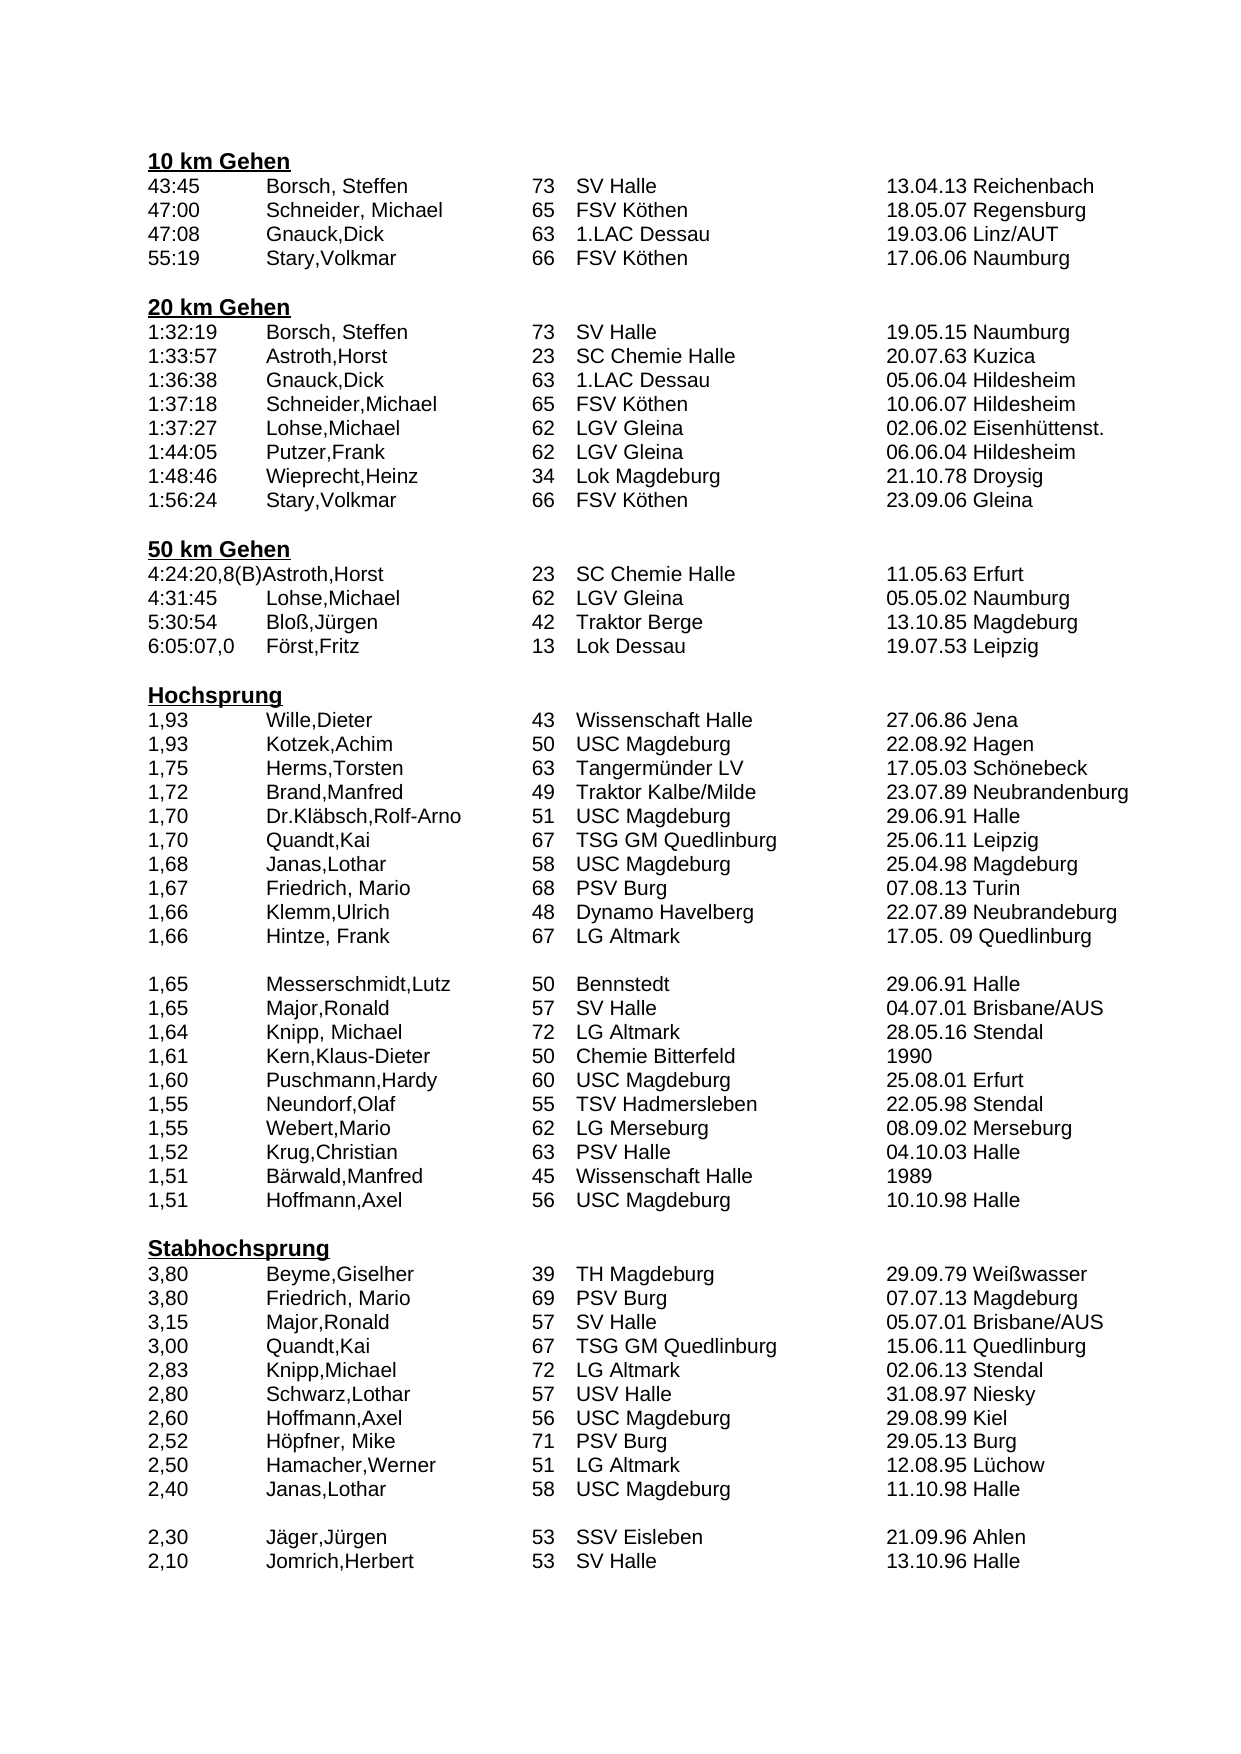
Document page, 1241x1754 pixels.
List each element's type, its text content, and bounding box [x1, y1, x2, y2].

text 2,10 Jomrich,Herbert 53 SV Halle 13.10.96 Halle [148, 1549, 1237, 1573]
text 1,66 Klemm,Ulrich 48 Dynamo Havelberg 22.07.89 Neubrandeburg [148, 900, 1237, 924]
text 4:24:20,8(B)Astroth,Horst 23 SC Chemie Halle 11.05.63 Erfurt [148, 562, 1237, 586]
text 1,75 Herms,Torsten 63 Tangermünder LV 17.05.03 Schönebeck [148, 756, 1237, 780]
text 55:19 Stary,Volkmar 66 FSV Köthen 17.06.06 Naumburg [148, 246, 1237, 270]
text 1:48:46 Wieprecht,Heinz 34 Lok Magdeburg 21.10.78 Droysig [148, 464, 1237, 488]
text 4:31:45 Lohse,Michael 62 LGV Gleina 05.05.02 Naumburg [148, 586, 1237, 610]
text 47:00 Schneider, Michael 65 FSV Köthen 18.05.07 Regensburg [148, 198, 1237, 222]
text 3,00 Quandt,Kai 67 TSG GM Quedlinburg 15.06.11 Quedlinburg [148, 1333, 1237, 1357]
text 1,55 Webert,Mario 62 LG Merseburg 08.09.02 Merseburg [148, 1116, 1237, 1139]
text 2,52 Höpfner, Mike 71 PSV Burg 29.05.13 Burg [148, 1429, 1237, 1453]
text 5:30:54 Bloß,Jürgen 42 Traktor Berge 13.10.85 Magdeburg [148, 610, 1237, 634]
text 3,80 Beyme,Giselher 39 TH Magdeburg 29.09.79 Weißwasser [148, 1262, 1237, 1286]
text Hochsprung [148, 682, 1237, 708]
text 1,70 Quandt,Kai 67 TSG GM Quedlinburg 25.06.11 Leipzig [148, 828, 1237, 852]
text 1:44:05 Putzer,Frank 62 LGV Gleina 06.06.04 Hildesheim [148, 440, 1237, 464]
text 1,67 Friedrich, Mario 68 PSV Burg 07.08.13 Turin [148, 876, 1237, 900]
text 1,65 Messerschmidt,Lutz 50 Bennstedt 29.06.91 Halle [148, 972, 1237, 996]
text 1:37:18 Schneider,Michael 65 FSV Köthen 10.06.07 Hildesheim [148, 392, 1237, 416]
text 6:05:07,0 Först,Fritz 13 Lok Dessau 19.07.53 Leipzig [148, 634, 1237, 658]
text 1,66 Hintze, Frank 67 LG Altmark 17.05. 09 Quedlinburg [148, 924, 1237, 948]
text 2,40 Janas,Lothar 58 USC Magdeburg 11.10.98 Halle [148, 1477, 1237, 1501]
text 1,55 Neundorf,Olaf 55 TSV Hadmersleben 22.05.98 Stendal [148, 1092, 1237, 1116]
text 1:56:24 Stary,Volkmar 66 FSV Köthen 23.09.06 Gleina [148, 488, 1237, 512]
text 1:33:57 Astroth,Horst 23 SC Chemie Halle 20.07.63 Kuzica [148, 344, 1237, 368]
text 3,80 Friedrich, Mario 69 PSV Burg 07.07.13 Magdeburg [148, 1286, 1237, 1309]
text 43:45 Borsch, Steffen 73 SV Halle 13.04.13 Reichenbach [148, 174, 1237, 198]
text 1:32:19 Borsch, Steffen 73 SV Halle 19.05.15 Naumburg [148, 320, 1237, 344]
text 2,50 Hamacher,Werner 51 LG Altmark 12.08.95 Lüchow [148, 1453, 1237, 1477]
text 1,72 Brand,Manfred 49 Traktor Kalbe/Milde 23.07.89 Neubrandenburg [148, 780, 1237, 804]
text 2,80 Schwarz,Lothar 57 USV Halle 31.08.97 Niesky [148, 1381, 1237, 1405]
text 10 km Gehen [148, 148, 1237, 174]
text 1,65 Major,Ronald 57 SV Halle 04.07.01 Brisbane/AUS [148, 996, 1237, 1020]
text 1:37:27 Lohse,Michael 62 LGV Gleina 02.06.02 Eisenhüttenst. [148, 416, 1237, 440]
text 1,61 Kern,Klaus-Dieter 50 Chemie Bitterfeld 1990 [148, 1044, 1237, 1068]
text 1,93 Kotzek,Achim 50 USC Magdeburg 22.08.92 Hagen [148, 732, 1237, 756]
text 1,51 Bärwald,Manfred 45 Wissenschaft Halle 1989 [148, 1163, 1237, 1187]
text Stabhochsprung [148, 1235, 1237, 1262]
text 1,70 Dr.Kläbsch,Rolf-Arno 51 USC Magdeburg 29.06.91 Halle [148, 804, 1237, 828]
text 1,51 Hoffmann,Axel 56 USC Magdeburg 10.10.98 Halle [148, 1187, 1237, 1211]
text 47:08 Gnauck,Dick 63 1.LAC Dessau 19.03.06 Linz/AUT [148, 222, 1237, 246]
text 1:36:38 Gnauck,Dick 63 1.LAC Dessau 05.06.04 Hildesheim [148, 368, 1237, 392]
text 1,60 Puschmann,Hardy 60 USC Magdeburg 25.08.01 Erfurt [148, 1068, 1237, 1092]
text 1,68 Janas,Lothar 58 USC Magdeburg 25.04.98 Magdeburg [148, 852, 1237, 876]
text 1,52 Krug,Christian 63 PSV Halle 04.10.03 Halle [148, 1139, 1237, 1163]
text 1,93 Wille,Dieter 43 Wissenschaft Halle 27.06.86 Jena [148, 708, 1237, 732]
text 20 km Gehen [148, 294, 1237, 320]
text 2,30 Jäger,Jürgen 53 SSV Eisleben 21.09.96 Ahlen [148, 1525, 1237, 1549]
text 50 km Gehen [148, 536, 1237, 562]
text 2,60 Hoffmann,Axel 56 USC Magdeburg 29.08.99 Kiel [148, 1405, 1237, 1429]
text 3,15 Major,Ronald 57 SV Halle 05.07.01 Brisbane/AUS [148, 1309, 1237, 1333]
text 2,83 Knipp,Michael 72 LG Altmark 02.06.13 Stendal [148, 1357, 1237, 1381]
text 1,64 Knipp, Michael 72 LG Altmark 28.05.16 Stendal [148, 1020, 1237, 1044]
